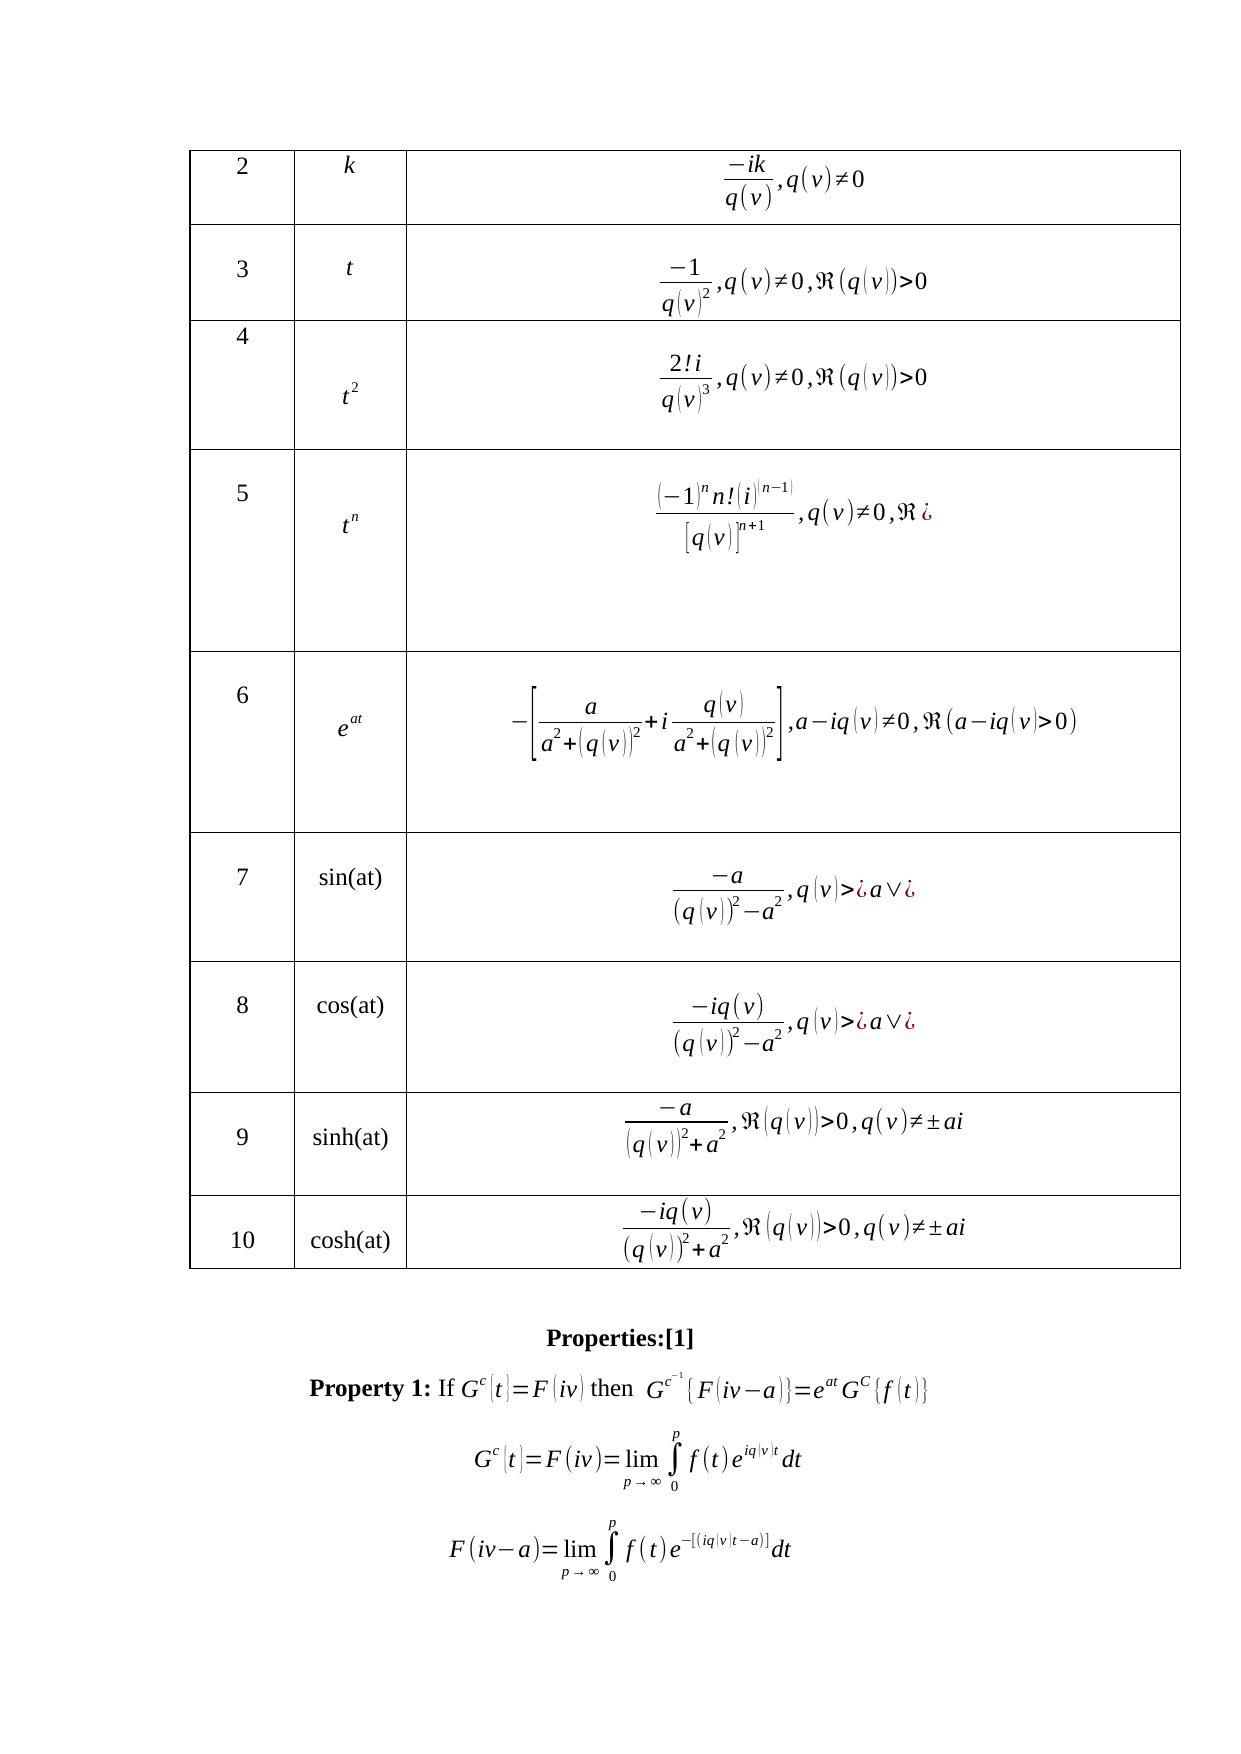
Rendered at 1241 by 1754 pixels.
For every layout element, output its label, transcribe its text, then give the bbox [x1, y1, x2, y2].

table_cell [407, 225, 1180, 320]
table_cell [407, 1093, 1180, 1195]
table_cell cosh(at) [295, 1196, 406, 1268]
table_cell 7 [191, 833, 294, 961]
table_cell 4 [191, 321, 294, 448]
table_cell sin(at) [295, 833, 406, 961]
table_cell 8 [191, 962, 294, 1092]
table_cell [407, 652, 1180, 832]
table_cell [295, 321, 406, 448]
table_cell 3 [191, 225, 294, 320]
table_cell [295, 151, 406, 224]
table_cell [407, 962, 1180, 1092]
table_cell cos(at) [295, 962, 406, 1092]
table_cell 9 [191, 1093, 294, 1195]
table_cell [407, 833, 1180, 961]
table_cell 10 [191, 1196, 294, 1268]
text Properties:[1] [150, 1323, 1090, 1351]
table_cell sinh(at) [295, 1093, 406, 1195]
text Property 1: If then [150, 1370, 1090, 1405]
table_cell 2 [191, 151, 294, 224]
table_cell 5 [191, 450, 294, 651]
table_cell [295, 450, 406, 651]
table_cell [295, 225, 406, 320]
table_cell [295, 652, 406, 832]
table_cell [407, 151, 1180, 224]
table_cell 6 [191, 652, 294, 832]
table_cell [407, 321, 1180, 448]
table_cell [407, 450, 1180, 651]
table_cell [407, 1196, 1180, 1268]
